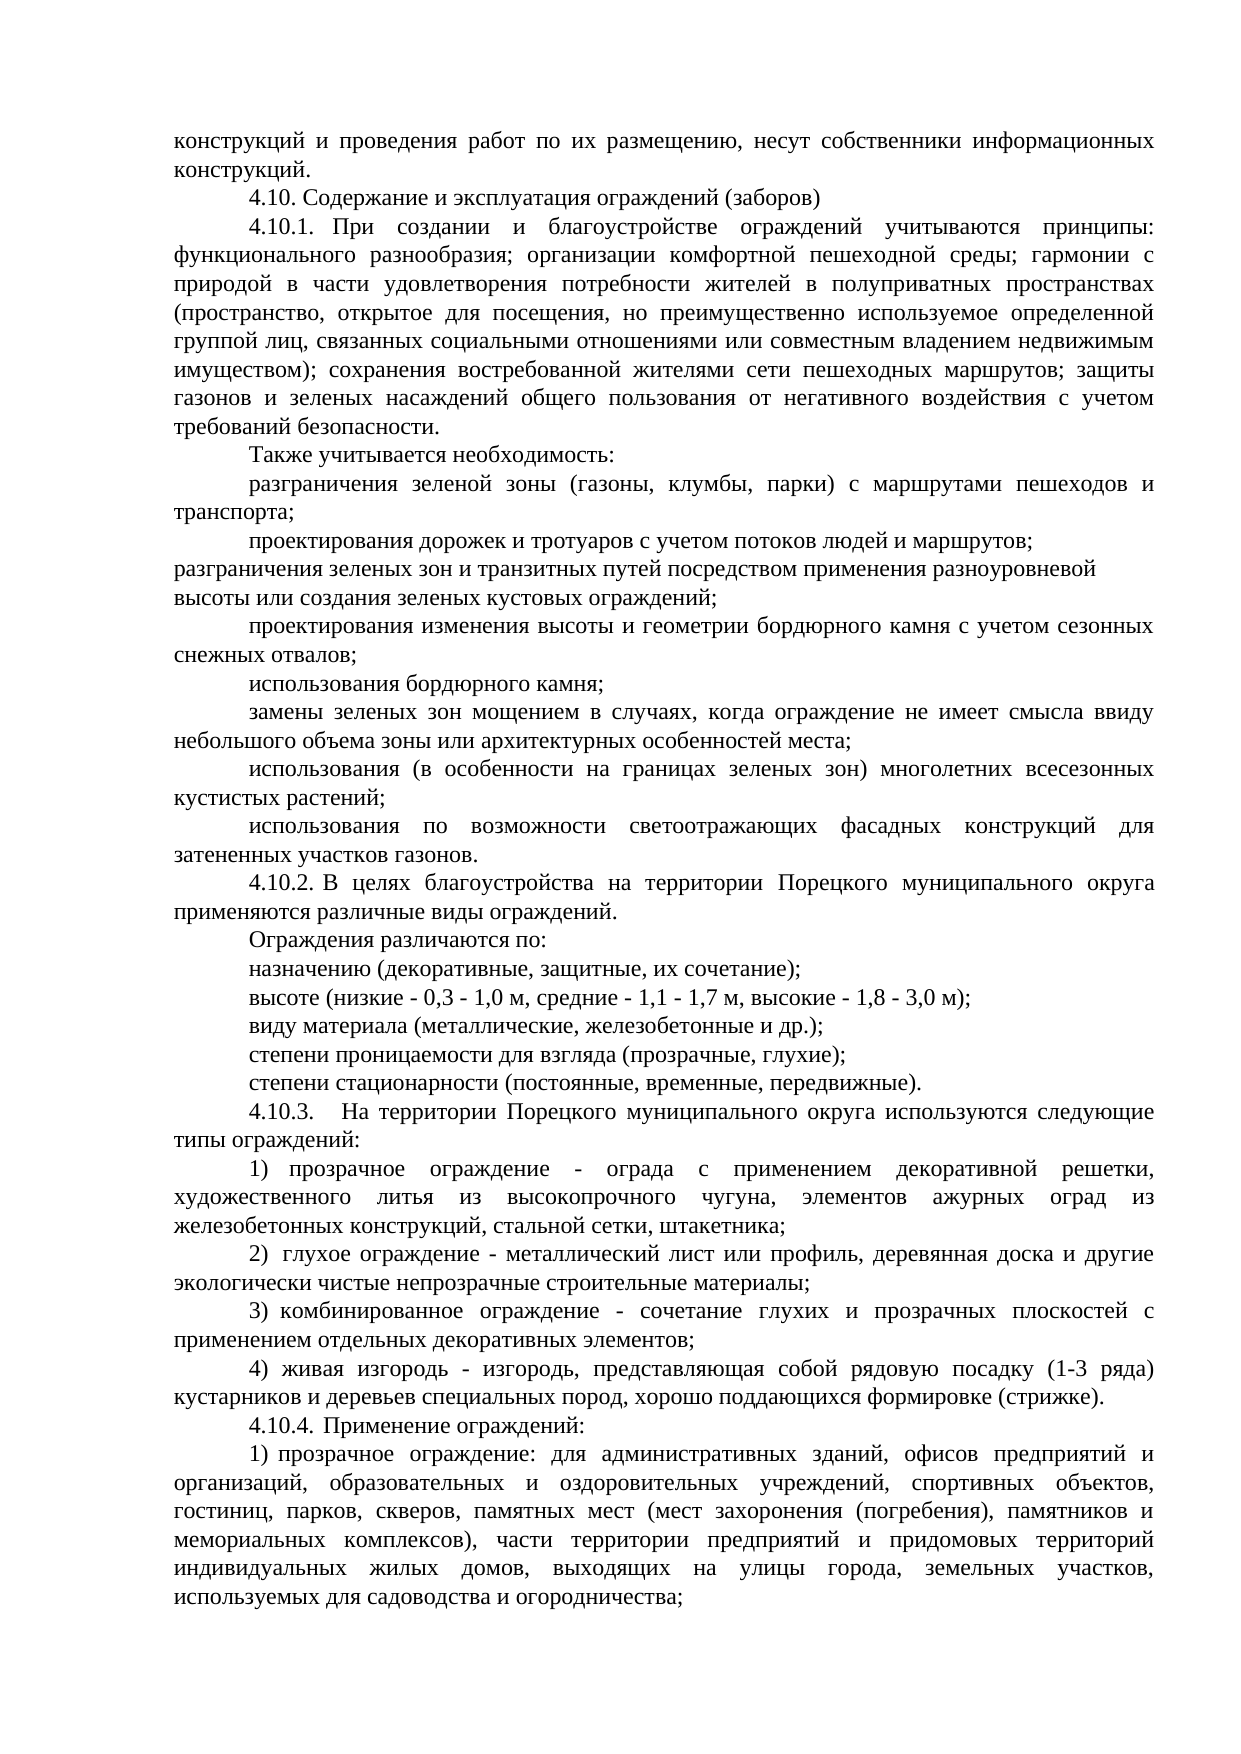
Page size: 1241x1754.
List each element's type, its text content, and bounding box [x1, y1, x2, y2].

text 4.10. Содержание и эксплуатация ограждений (заборов) [173, 183, 1157, 211]
list глухое ограждение - металлический лист или профиль, деревянная доска и другие экологически чистые непрозрачные строительные материалы; [173, 1239, 1155, 1296]
text виду материала (металлические, железобетонные и др.); [173, 1011, 1157, 1039]
list комбинированное ограждение - сочетание глухих и прозрачных плоскостей с применением отдельных декоративных элементов; [173, 1296, 1155, 1353]
list При создании и благоустройстве ограждений учитываются принципы: функционального разнообразия; организации комфортной пешеходной среды; гармонии с природой в части удовлетворения потребности жителей в полуприватных пространствах (пространство, открытое для посещения, но преимущественно используемое определенной группой лиц, связанных социальными отношениями или совместным владением недвижимым имуществом); сохранения востребованной жителями сети пешеходных маршрутов; защиты газонов и зеленых насаждений общего пользования от негативного воздействия с учетом требований безопасности. [173, 211, 1155, 440]
text степени стационарности (постоянные, временные, передвижные). [173, 1068, 1157, 1096]
text 4) живая изгородь - изгородь, представляющая собой рядовую посадку (1-3 ряда) кустарников и деревьев специальных пород, хорошо поддающихся формировке (стрижке). [173, 1353, 1155, 1410]
text высоте (низкие - 0,3 - 1,0 м, средние - 1,1 - 1,7 м, высокие - 1,8 - 3,0 м); [173, 982, 1157, 1011]
text Ограждения различаются по: [173, 925, 1157, 953]
list Применение ограждений: [173, 1410, 1157, 1439]
text назначению (декоративные, защитные, их сочетание); [173, 953, 1157, 982]
text использования по возможности светоотражающих фасадных конструкций для затененных участков газонов. [173, 811, 1155, 868]
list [173, 126, 1155, 183]
list В целях благоустройства на территории Порецкого муниципального округа применяются различные виды ограждений. [173, 868, 1155, 925]
text разграничения зеленой зоны (газоны, клумбы, парки) с маршрутами пешеходов и транспорта; [173, 468, 1155, 525]
text проектирования дорожек и тротуаров с учетом потоков людей и маршрутов; разграничения зеленых зон и транзитных путей посредством применения разноуровневой высоты или создания зеленых кустовых ограждений; [173, 525, 1155, 611]
list прозрачное ограждение - ограда с применением декоративной решетки, художественного литья из высокопрочного чугуна, элементов ажурных оград из железобетонных конструкций, стальной сетки, штакетника; [173, 1153, 1155, 1239]
list прозрачное ограждение: для административных зданий, офисов предприятий и организаций, образовательных и оздоровительных учреждений, спортивных объектов, гостиниц, парков, скверов, памятных мест (мест захоронения (погребения), памятников и мемориальных комплексов), части территории предприятий и придомовых территорий индивидуальных жилых домов, выходящих на улицы города, земельных участков, используемых для садоводства и огородничества; [173, 1439, 1155, 1610]
text проектирования изменения высоты и геометрии бордюрного камня с учетом сезонных снежных отвалов; [173, 611, 1155, 668]
text замены зеленых зон мощением в случаях, когда ограждение не имеет смысла ввиду небольшого объема зоны или архитектурных особенностей места; [173, 697, 1155, 754]
text степени проницаемости для взгляда (прозрачные, глухие); [173, 1039, 1157, 1068]
text использования бордюрного камня; [173, 668, 1157, 697]
text использования (в особенности на границах зеленых зон) многолетних всесезонных кустистых растений; [173, 754, 1155, 811]
text Также учитывается необходимость: [173, 440, 1157, 468]
list На территории Порецкого муниципального округа используются следующие типы ограждений: [173, 1096, 1155, 1153]
